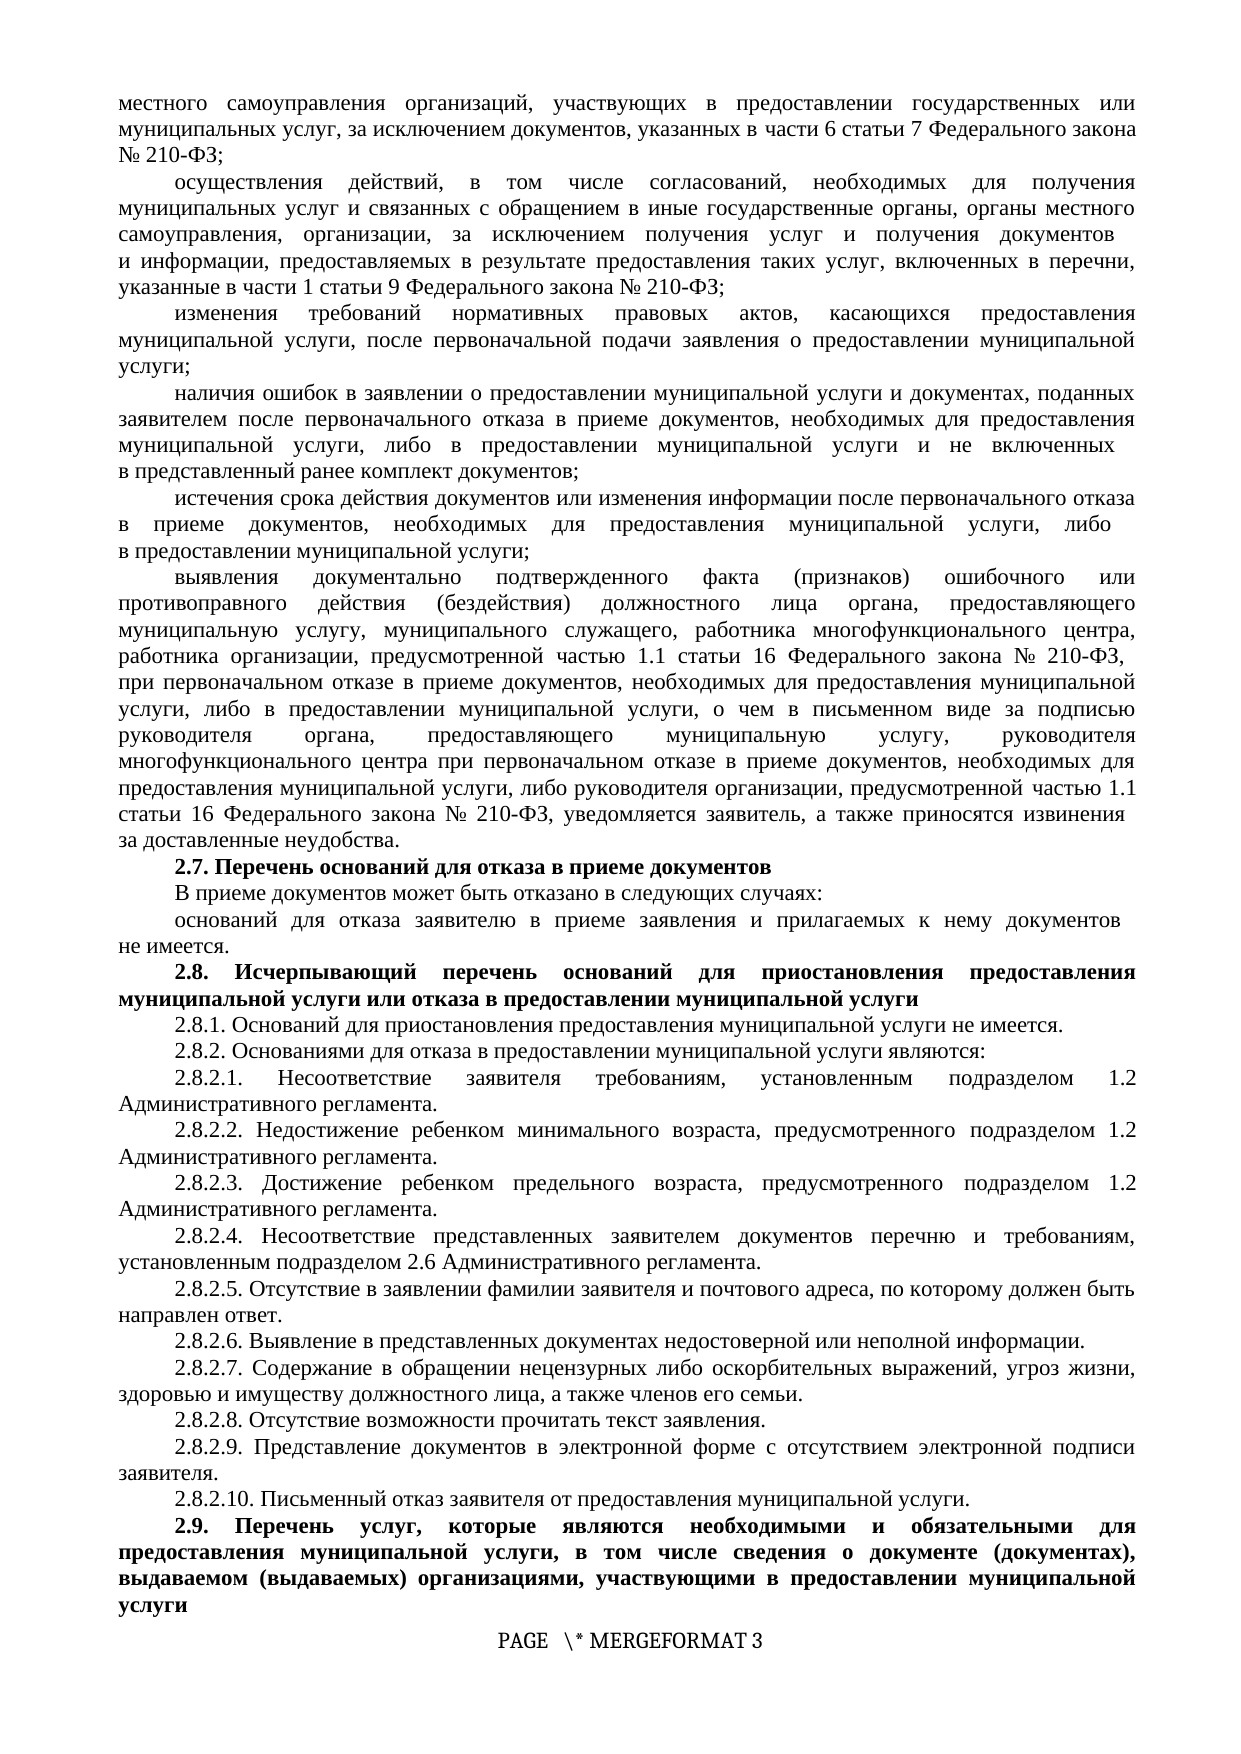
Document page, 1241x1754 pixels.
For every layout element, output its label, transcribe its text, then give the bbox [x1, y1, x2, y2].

text истечения срока действия документов или изменения информации после первоначального отказа в приеме документов, необходимых для предоставления муниципальной услуги, либо в предоставлении муниципальной услуги; [118, 484, 1137, 563]
text 2.8.2.3. Достижение ребенком предельного возраста, предусмотренного подразделом 1.2 Административного регламента. [118, 1169, 1137, 1222]
text 2.8.2.7. Содержание в обращении нецензурных либо оскорбительных выражений, угроз жизни, здоровью и имуществу должностного лица, а также членов его семьи. [118, 1354, 1137, 1406]
title 2.9. Перечень услуг, которые являются необходимыми и обязательными для предоставления муниципальной услуги, в том числе сведения о документе (документах), выдаваемом (выдаваемых) организациями, участвующими в предоставлении муниципальной услуги [118, 1512, 1137, 1617]
text 2.8.2.10. Письменный отказ заявителя от предоставления муниципальной услуги. [118, 1485, 1137, 1512]
text осуществления действий, в том числе согласований, необходимых для получения муниципальных услуг и связанных с обращением в иные государственные органы, органы местного самоуправления, организации, за исключением получения услуг и получения документов и информации, предоставляемых в результате предоставления таких услуг, включенных в перечни, указанные в части 1 статьи 9 Федерального закона № 210-ФЗ; [118, 168, 1137, 299]
text оснований для отказа заявителю в приеме заявления и прилагаемых к нему документов не имеется. [118, 906, 1137, 958]
text 2.8.1. Оснований для приостановления предоставления муниципальной услуги не имеется. [118, 1011, 1137, 1037]
text 2.8.2.2. Недостижение ребенком минимального возраста, предусмотренного подразделом 1.2 Административного регламента. [118, 1116, 1137, 1169]
text 2.8.2.9. Представление документов в электронной форме с отсутствием электронной подписи заявителя. [118, 1433, 1137, 1485]
title 2.8. Исчерпывающий перечень оснований для приостановления предоставления муниципальной услуги или отказа в предоставлении муниципальной услуги [118, 958, 1137, 1011]
text выявления документально подтвержденного факта (признаков) ошибочного или противоправного действия (бездействия) должностного лица органа, предоставляющего муниципальную услугу, муниципального служащего, работника многофункционального центра, работника организации, предусмотренной частью 1.1 статьи 16 Федерального закона № 210-ФЗ, при первоначальном отказе в приеме документов, необходимых для предоставления муниципальной услуги, либо в предоставлении муниципальной услуги, о чем в письменном виде за подписью руководителя органа, предоставляющего муниципальную услугу, руководителя многофункционального центра при первоначальном отказе в приеме документов, необходимых для предоставления муниципальной услуги, либо руководителя организации, предусмотренной частью 1.1 статьи 16 Федерального закона № 210-ФЗ, уведомляется заявитель, а также приносятся извинения за доставленные неудобства. [118, 563, 1137, 853]
text В приеме документов может быть отказано в следующих случаях: [118, 879, 1137, 906]
text 2.8.2.6. Выявление в представленных документах недостоверной или неполной информации. [118, 1327, 1137, 1354]
text изменения требований нормативных правовых актов, касающихся предоставления муниципальной услуги, после первоначальной подачи заявления о предоставлении муниципальной услуги; [118, 299, 1137, 378]
text наличия ошибок в заявлении о предоставлении муниципальной услуги и документах, поданных заявителем после первоначального отказа в приеме документов, необходимых для предоставления муниципальной услуги, либо в предоставлении муниципальной услуги и не включенных в представленный ранее комплект документов; [118, 378, 1137, 484]
text 2.8.2. Основаниями для отказа в предоставлении муниципальной услуги являются: [118, 1037, 1137, 1064]
text 2.8.2.8. Отсутствие возможности прочитать текст заявления. [118, 1406, 1137, 1433]
text 2.8.2.5. Отсутствие в заявлении фамилии заявителя и почтового адреса, по которому должен быть направлен ответ. [118, 1274, 1137, 1327]
text 2.8.2.1. Несоответствие заявителя требованиям, установленным подразделом 1.2 Административного регламента. [118, 1064, 1137, 1116]
text 2.8.2.4. Несоответствие представленных заявителем документов перечню и требованиям, установленным подразделом 2.6 Административного регламента. [118, 1222, 1137, 1274]
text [118, 89, 1137, 168]
title 2.7. Перечень оснований для отказа в приеме документов [118, 853, 1137, 879]
